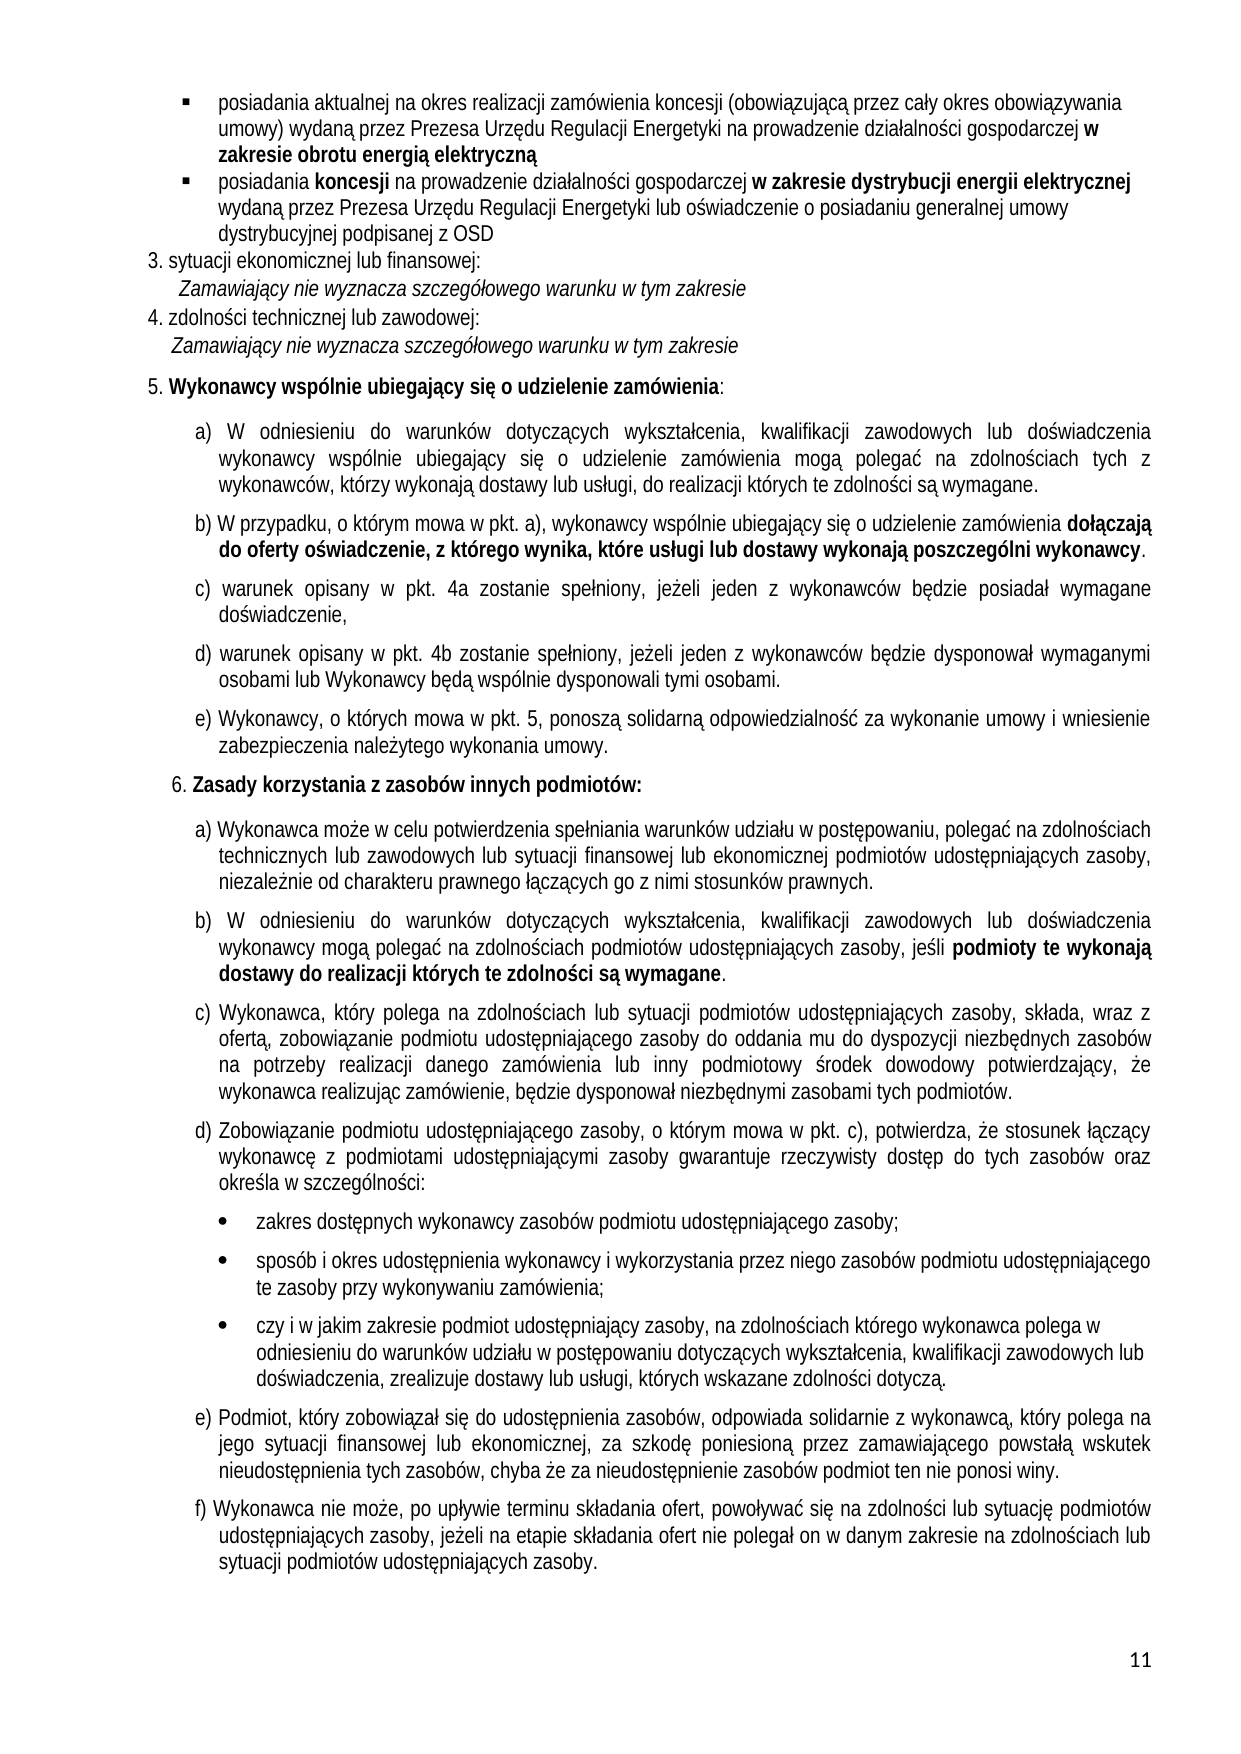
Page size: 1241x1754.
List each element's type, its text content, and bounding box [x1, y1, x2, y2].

list posiadania aktualnej na okres realizacji zamówienia koncesji (obowiązującą przez cały okres obowiązywania umowy) wydaną przez Prezesa Urzędu Regulacji Energetyki na prowadzenie działalności gospodarczej w zakresie obrotu energią elektryczną [181, 89, 1152, 168]
text d) Zobowiązanie podmiotu udostępniającego zasoby, o którym mowa w pkt. c), potwierdza, że stosunek łączący wykonawcę z podmiotami udostępniającymi zasoby gwarantuje rzeczywisty dostęp do tych zasobów oraz określa w szczególności: [195, 1117, 1152, 1196]
list sposób i okres udostępnienia wykonawcy i wykorzystania przez niego zasobów podmiotu udostępniającego te zasoby przy wykonywaniu zamówienia; [219, 1247, 1152, 1300]
text d) warunek opisany w pkt. 4b zostanie spełniony, jeżeli jeden z wykonawców będzie dysponował wymaganymi osobami lub Wykonawcy będą wspólnie dysponowali tymi osobami. [195, 640, 1152, 693]
list posiadania koncesji na prowadzenie działalności gospodarczej w zakresie dystrybucji energii elektrycznej wydaną przez Prezesa Urzędu Regulacji Energetyki lub oświadczenie o posiadaniu generalnej umowy dystrybucyjnej podpisanej z OSD [181, 168, 1152, 247]
text 5. Wykonawcy wspólnie ubiegający się o udzielenie zamówienia: [148, 373, 1152, 399]
list zakres dostępnych wykonawcy zasobów podmiotu udostępniającego zasoby; [219, 1208, 1152, 1234]
text c) warunek opisany w pkt. 4a zostanie spełniony, jeżeli jeden z wykonawców będzie posiadał wymagane doświadczenie, [195, 575, 1152, 628]
text Zamawiający nie wyznacza szczegółowego warunku w tym zakresie [148, 275, 1152, 302]
text a) W odniesieniu do warunków dotyczących wykształcenia, kwalifikacji zawodowych lub doświadczenia wykonawcy wspólnie ubiegający się o udzielenie zamówienia mogą polegać na zdolnościach tych z wykonawców, którzy wykonają dostawy lub usługi, do realizacji których te zdolności są wymagane. [195, 418, 1152, 497]
text f) Wykonawca nie może, po upływie terminu składania ofert, powoływać się na zdolności lub sytuację podmiotów udostępniających zasoby, jeżeli na etapie składania ofert nie polegał on w danym zakresie na zdolnościach lub sytuacji podmiotów udostępniających zasoby. [195, 1495, 1152, 1574]
text Zamawiający nie wyznacza szczegółowego warunku w tym zakresie [171, 332, 1152, 358]
text b) W przypadku, o którym mowa w pkt. a), wykonawcy wspólnie ubiegający się o udzielenie zamówienia dołączają do oferty oświadczenie, z którego wynika, które usługi lub dostawy wykonają poszczególni wykonawcy. [195, 510, 1152, 562]
text a) Wykonawca może w celu potwierdzenia spełniania warunków udziału w postępowaniu, polegać na zdolnościach technicznych lub zawodowych lub sytuacji finansowej lub ekonomicznej podmiotów udostępniających zasoby, niezależnie od charakteru prawnego łączących go z nimi stosunków prawnych. [195, 816, 1152, 895]
text 6. Zasady korzystania z zasobów innych podmiotów: [171, 771, 1152, 797]
list czy i w jakim zakresie podmiot udostępniający zasoby, na zdolnościach którego wykonawca polega w odniesieniu do warunków udziału w postępowaniu dotyczących wykształcenia, kwalifikacji zawodowych lub doświadczenia, zrealizuje dostawy lub usługi, których wskazane zdolności dotyczą. [219, 1312, 1152, 1391]
text 4. zdolności technicznej lub zawodowej: [148, 304, 1152, 330]
text 3. sytuacji ekonomicznej lub finansowej: [148, 247, 1152, 273]
text b) W odniesieniu do warunków dotyczących wykształcenia, kwalifikacji zawodowych lub doświadczenia wykonawcy mogą polegać na zdolnościach podmiotów udostępniających zasoby, jeśli podmioty te wykonają dostawy do realizacji których te zdolności są wymagane. [195, 907, 1152, 986]
text e) Wykonawcy, o których mowa w pkt. 5, ponoszą solidarną odpowiedzialność za wykonanie umowy i wniesienie zabezpieczenia należytego wykonania umowy. [195, 705, 1152, 758]
text e) Podmiot, który zobowiązał się do udostępnienia zasobów, odpowiada solidarnie z wykonawcą, który polega na jego sytuacji finansowej lub ekonomicznej, za szkodę poniesioną przez zamawiającego powstałą wskutek nieudostępnienia tych zasobów, chyba że za nieudostępnienie zasobów podmiot ten nie ponosi winy. [195, 1404, 1152, 1483]
text c) Wykonawca, który polega na zdolnościach lub sytuacji podmiotów udostępniających zasoby, składa, wraz z ofertą, zobowiązanie podmiotu udostępniającego zasoby do oddania mu do dyspozycji niezbędnych zasobów na potrzeby realizacji danego zamówienia lub inny podmiotowy środek dowodowy potwierdzający, że wykonawca realizując zamówienie, będzie dysponował niezbędnymi zasobami tych podmiotów. [195, 999, 1152, 1104]
